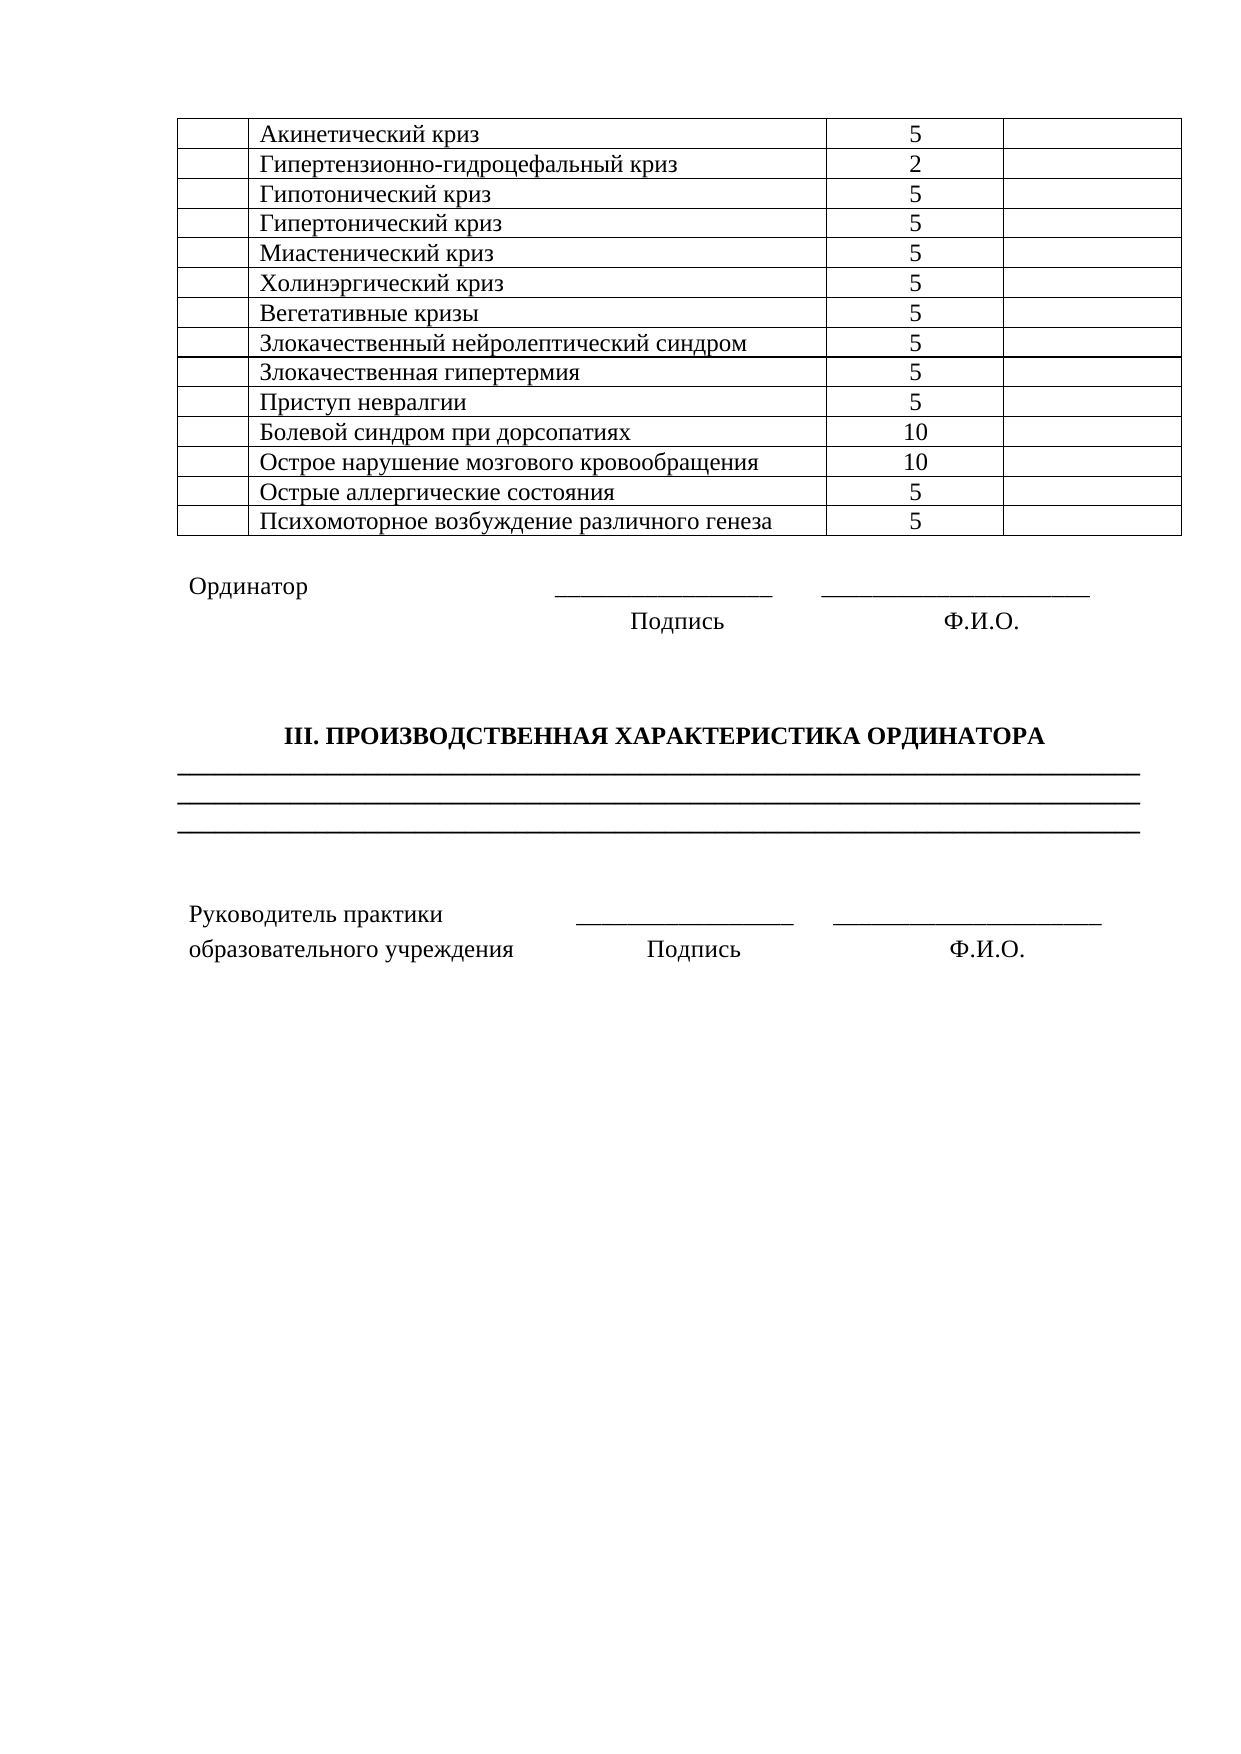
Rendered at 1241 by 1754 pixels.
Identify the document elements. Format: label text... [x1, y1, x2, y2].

table_cell [1004, 447, 1181, 476]
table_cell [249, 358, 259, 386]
table_cell [1004, 209, 1181, 237]
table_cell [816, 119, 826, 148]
table_cell 5 [827, 477, 1003, 505]
table_cell [1004, 179, 1181, 207]
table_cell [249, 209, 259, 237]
table_cell 5 [827, 209, 1003, 237]
table_cell [178, 447, 248, 476]
table_header Ординатор [177, 565, 544, 634]
table_cell [178, 238, 248, 267]
table_cell [1004, 119, 1181, 148]
table_cell [1004, 358, 1181, 386]
table_cell 5 [827, 119, 1003, 148]
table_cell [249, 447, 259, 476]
table_cell [178, 387, 248, 416]
table_cell [1004, 417, 1181, 446]
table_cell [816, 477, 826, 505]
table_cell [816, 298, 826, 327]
table_cell 5 [827, 298, 1003, 327]
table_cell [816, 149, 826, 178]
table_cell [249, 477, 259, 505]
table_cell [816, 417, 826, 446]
table_cell [1004, 268, 1181, 297]
table_cell [1004, 238, 1181, 267]
table_header _____________________ Ф.И.О. [822, 893, 1152, 998]
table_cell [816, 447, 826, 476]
table_cell 5 [827, 238, 1003, 267]
table_cell [178, 149, 248, 178]
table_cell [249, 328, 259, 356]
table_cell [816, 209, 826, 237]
table_cell 5 [827, 506, 1003, 535]
table_cell 5 [827, 179, 1003, 207]
table_cell [178, 328, 248, 356]
table_cell [1004, 149, 1181, 178]
table_header _____________________ Ф.И.О. [810, 565, 1152, 634]
table_cell 2 [827, 149, 1003, 178]
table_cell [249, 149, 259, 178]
table_cell [1004, 387, 1181, 416]
table_cell 5 [827, 328, 1003, 356]
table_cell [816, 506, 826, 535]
text III. ПРОИЗВОДСТВЕННАЯ ХАРАКТЕРИСТИКА ОРДИНАТОРА [177, 721, 1152, 749]
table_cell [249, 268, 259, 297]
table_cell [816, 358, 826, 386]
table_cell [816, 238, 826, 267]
table_cell [178, 477, 248, 505]
table_cell 5 [827, 387, 1003, 416]
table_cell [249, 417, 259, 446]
table_cell [178, 417, 248, 446]
table_header _________________ Подпись [544, 565, 810, 634]
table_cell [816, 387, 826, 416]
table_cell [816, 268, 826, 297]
table_cell [178, 209, 248, 237]
table_cell [178, 358, 248, 386]
table_cell [178, 298, 248, 327]
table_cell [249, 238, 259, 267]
table_cell 10 [827, 417, 1003, 446]
text _______________________________________________________________________________________________________________________________________________________________________________________________________________________________________ [177, 749, 1152, 836]
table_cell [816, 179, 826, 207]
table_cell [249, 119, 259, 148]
table_header Руководитель практики образовательного учреждения [177, 893, 565, 998]
table_header _________________ Подпись [565, 893, 822, 998]
table_cell 5 [827, 358, 1003, 386]
table_cell [1004, 328, 1181, 356]
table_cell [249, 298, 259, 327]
table_cell 10 [827, 447, 1003, 476]
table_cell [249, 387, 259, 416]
table_cell [1004, 477, 1181, 505]
table_cell [178, 119, 248, 148]
table_cell [178, 506, 248, 535]
table_cell [1004, 298, 1181, 327]
table_cell 5 [827, 268, 1003, 297]
table_cell [1004, 506, 1181, 535]
table_cell [178, 179, 248, 207]
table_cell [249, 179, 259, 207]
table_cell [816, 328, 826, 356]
table_cell [178, 268, 248, 297]
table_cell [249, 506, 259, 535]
